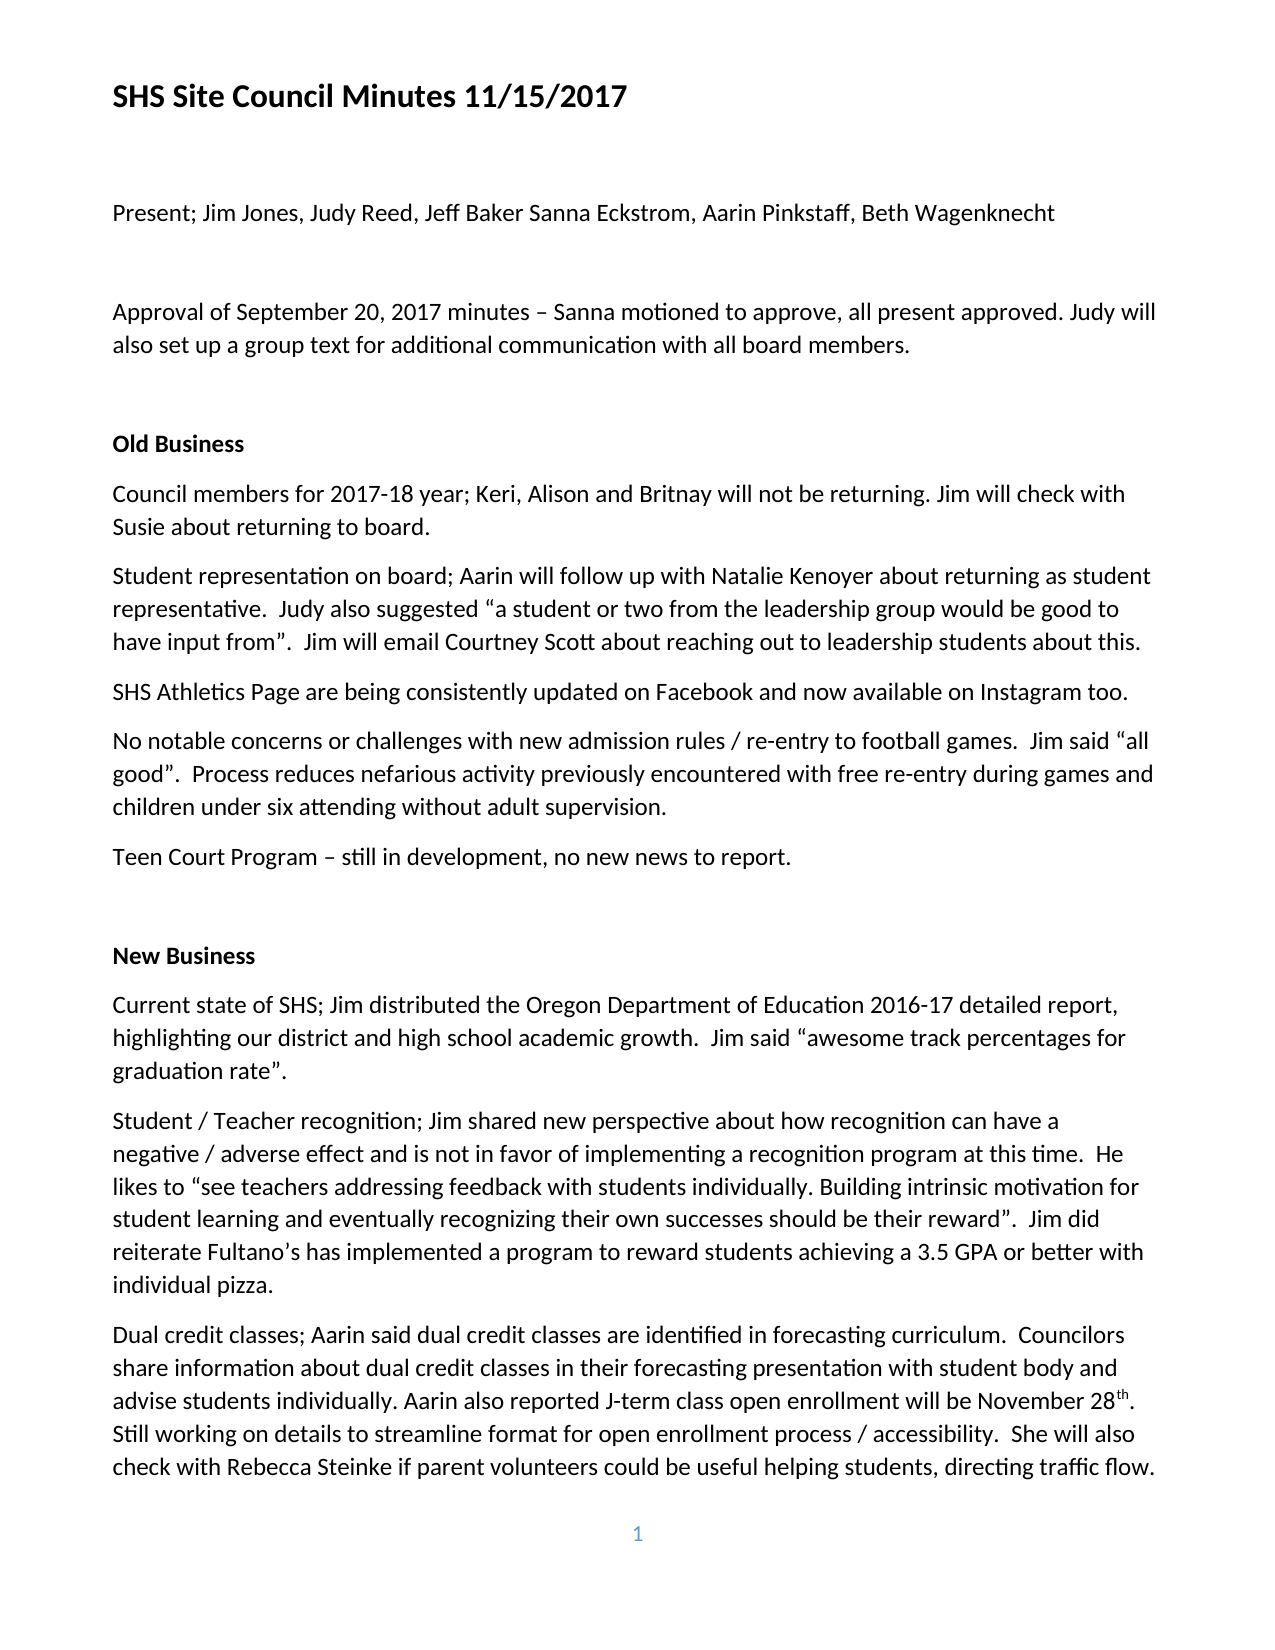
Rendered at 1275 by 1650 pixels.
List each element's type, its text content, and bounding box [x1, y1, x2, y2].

text Approval of September 20, 2017 minutes – Sanna motioned to approve, all present approved. Judy will also set up a group text for additional communication with all board members. [112, 296, 1162, 359]
text Council members for 2017-18 year; Keri, Alison and Britnay will not be returning. Jim will check with Susie about returning to board. [112, 478, 1162, 541]
text Present; Jim Jones, Judy Reed, Jeff Baker Sanna Eckstrom, Aarin Pinkstaff, Beth Wagenknecht [112, 197, 1162, 227]
text Student / Teacher recognition; Jim shared new perspective about how recognition can have a negative / adverse effect and is not in favor of implementing a recognition program at this time. He likes to “see teachers addressing feedback with students individually. Building intrinsic motivation for student learning and eventually recognizing their own successes should be their reward”. Jim did reiterate Fultano’s has implemented a program to reward students achieving a 3.5 GPA or better with individual pizza. [112, 1105, 1162, 1300]
text SHS Athletics Page are being consistently updated on Facebook and now available on Instagram too. [112, 676, 1162, 706]
text Teen Court Program – still in development, no new news to report. [112, 841, 1162, 871]
text Student representation on board; Aarin will follow up with Natalie Kenoyer about returning as student representative. Judy also suggested “a student or two from the leadership group would be good to have input from”. Jim will email Courtney Scott about reaching out to leadership students about this. [112, 560, 1162, 657]
text Current state of SHS; Jim distributed the Oregon Department of Education 2016-17 detailed report, highlighting our district and high school academic growth. Jim said “awesome track percentages for graduation rate”. [112, 989, 1162, 1086]
text New Business [112, 940, 1162, 970]
text No notable concerns or challenges with new admission rules / re-entry to football games. Jim said “all good”. Process reduces nefarious activity previously encountered with free re-entry during games and children under six attending without adult supervision. [112, 725, 1162, 822]
text Old Business [112, 428, 1162, 459]
text Dual credit classes; Aarin said dual credit classes are identified in forecasting curriculum. Councilors share information about dual credit classes in their forecasting presentation with student body and advise students individually. Aarin also reported J-term class open enrollment will be November 28th. Still working on details to streamline format for open enrollment process / accessibility. She will also check with Rebecca Steinke if parent volunteers could be useful helping students, directing traffic flow. [112, 1319, 1162, 1481]
